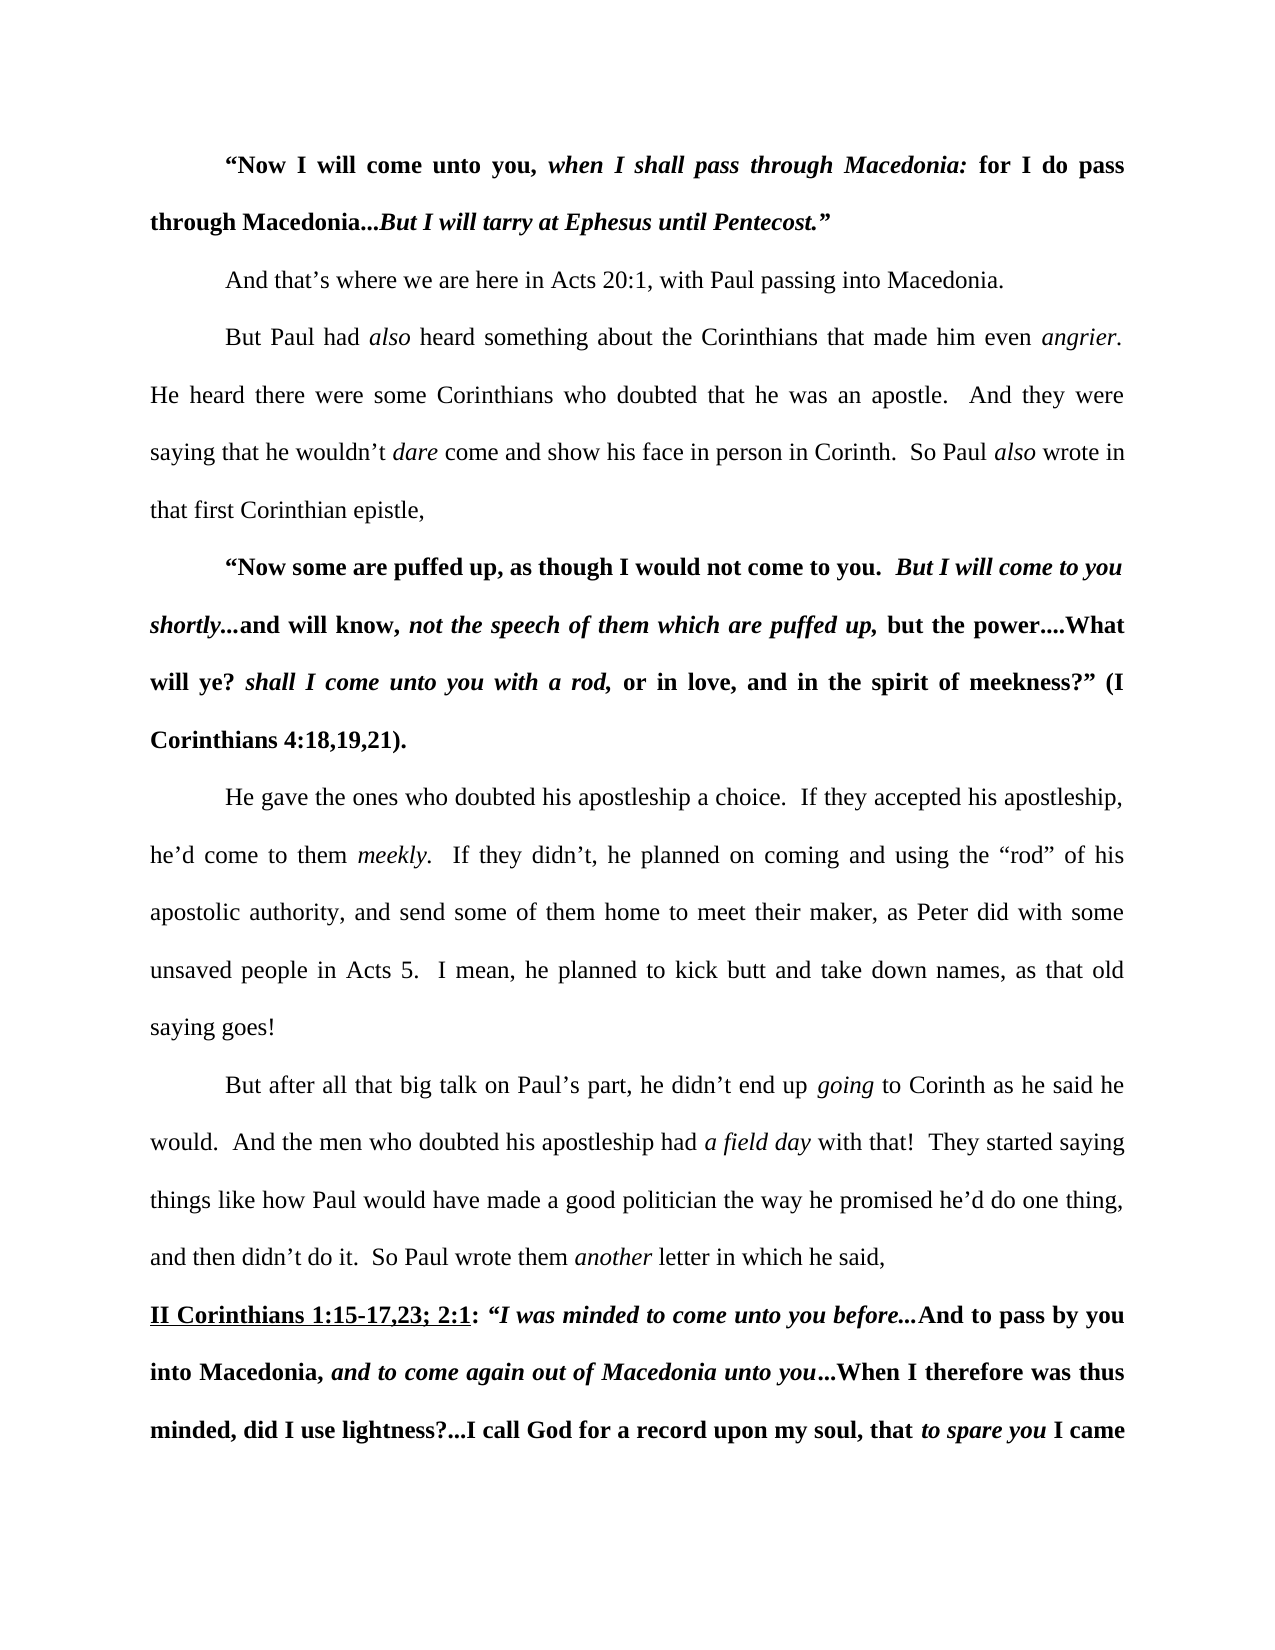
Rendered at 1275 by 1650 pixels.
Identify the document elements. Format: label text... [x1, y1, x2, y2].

text And that’s where we are here in Acts 20:1, with Paul passing into Macedonia. [150, 265, 1125, 294]
text But after all that big talk on Paul’s part, he didn’t end up going to Corinth as he said he would. And the men who doubted his apostleship had a field day with that! They started saying things like how Paul would have made a good politician the way he promised he’d do one thing, and then didn’t do it. So Paul wrote them another letter in which he said, [150, 1070, 1125, 1271]
text But Paul had also heard something about the Corinthians that made him even angrier. He heard there were some Corinthians who doubted that he was an apostle. And they were saying that he wouldn’t dare come and show his face in person in Corinth. So Paul also wrote in that first Corinthian epistle, [150, 322, 1125, 524]
text He gave the ones who doubted his apostleship a choice. If they accepted his apostleship, he’d come to them meekly. If they didn’t, he planned on coming and using the “rod” of his apostolic authority, and send some of them home to meet their maker, as Peter did with some unsaved people in Acts 5. I mean, he planned to kick butt and take down names, as that old saying goes! [150, 782, 1125, 1041]
text “Now some are puffed up, as though I would not come to you. But I will come to you shortly...and will know, not the speech of them which are puffed up, but the power....What will ye? shall I come unto you with a rod, or in love, and in the spirit of meekness?” (I Corinthians 4:18,19,21). [150, 552, 1125, 754]
text “Now I will come unto you, when I shall pass through Macedonia: for I do pass through Macedonia...But I will tarry at Ephesus until Pentecost.” [150, 150, 1125, 236]
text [150, 1300, 1125, 1444]
